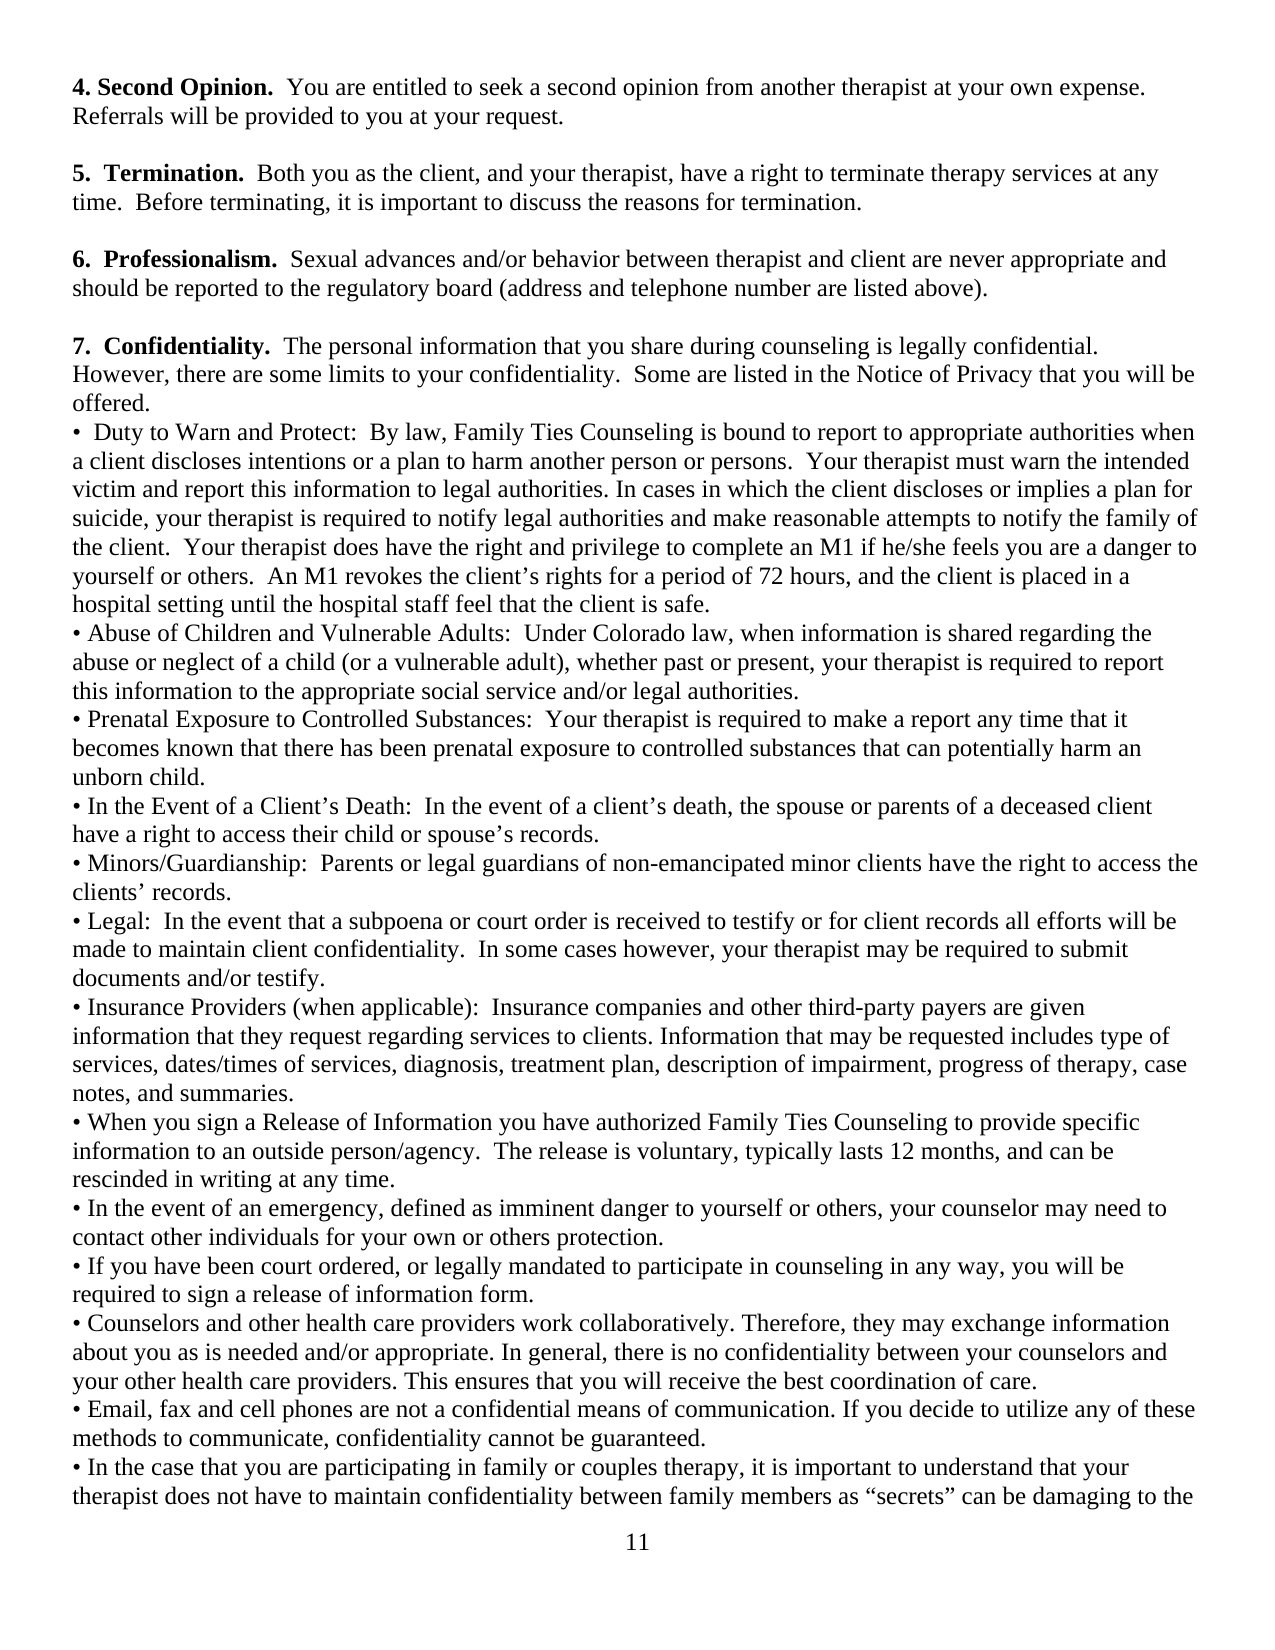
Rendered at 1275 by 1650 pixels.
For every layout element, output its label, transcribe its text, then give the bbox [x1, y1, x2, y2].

list • Email, fax and cell phones are not a confidential means of communication. If you decide to utilize any of these methods to communicate, confidentiality cannot be guaranteed. [72, 1394, 1203, 1452]
list • Counselors and other health care providers work collaboratively. Therefore, they may exchange information about you as is needed and/or appropriate. In general, there is no confidentiality between your counselors and your other health care providers. This ensures that you will receive the best coordination of care. [72, 1308, 1203, 1394]
text • Legal: In the event that a subpoena or court order is received to testify or for client records all efforts will be made to maintain client confidentiality. In some cases however, your therapist may be required to submit documents and/or testify. [72, 906, 1203, 992]
text • In the Event of a Client’s Death: In the event of a client’s death, the spouse or parents of a deceased client have a right to access their child or spouse’s records. [72, 791, 1203, 848]
text 4. Second Opinion. You are entitled to seek a second opinion from another therapist at your own expense. Referrals will be provided to you at your request. [72, 72, 1203, 129]
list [72, 1452, 1203, 1509]
text • Insurance Providers (when applicable): Insurance companies and other third-party payers are given information that they request regarding services to clients. Information that may be requested includes type of services, dates/times of services, diagnosis, treatment plan, description of impairment, progress of therapy, case notes, and summaries. [72, 992, 1203, 1107]
list • In the event of an emergency, defined as imminent danger to yourself or others, your counselor may need to contact other individuals for your own or others protection. [72, 1193, 1203, 1251]
list • If you have been court ordered, or legally mandated to participate in counseling in any way, you will be required to sign a release of information form. [72, 1251, 1203, 1308]
list • When you sign a Release of Information you have authorized Family Ties Counseling to provide specific information to an outside person/agency. The release is voluntary, typically lasts 12 months, and can be rescinded in writing at any time. [72, 1107, 1203, 1193]
text • Minors/Guardianship: Parents or legal guardians of non-emancipated minor clients have the right to access the clients’ records. [72, 848, 1203, 906]
list 7. Confidentiality. The personal information that you share during counseling is legally confidential. However, there are some limits to your confidentiality. Some are listed in the Notice of Privacy that you will be offered. [72, 331, 1203, 417]
text 5. Termination. Both you as the client, and your therapist, have a right to terminate therapy services at any time. Before terminating, it is important to discuss the reasons for termination. [72, 158, 1203, 216]
list • Abuse of Children and Vulnerable Adults: Under Colorado law, when information is shared regarding the abuse or neglect of a child (or a vulnerable adult), whether past or present, your therapist is required to report this information to the appropriate social service and/or legal authorities. [72, 618, 1203, 704]
text • Prenatal Exposure to Controlled Substances: Your therapist is required to make a report any time that it becomes known that there has been prenatal exposure to controlled substances that can potentially harm an unborn child. [72, 704, 1203, 791]
list • Duty to Warn and Protect: By law, Family Ties Counseling is bound to report to appropriate authorities when a client discloses intentions or a plan to harm another person or persons. Your therapist must warn the intended victim and report this information to legal authorities. In cases in which the client discloses or implies a plan for suicide, your therapist is required to notify legal authorities and make reasonable attempts to notify the family of the client. Your therapist does have the right and privilege to complete an M1 if he/she feels you are a danger to yourself or others. An M1 revokes the client’s rights for a period of 72 hours, and the client is placed in a hospital setting until the hospital staff feel that the client is safe. [72, 417, 1203, 618]
list 6. Professionalism. Sexual advances and/or behavior between therapist and client are never appropriate and should be reported to the regulatory board (address and telephone number are listed above). [72, 244, 1203, 302]
